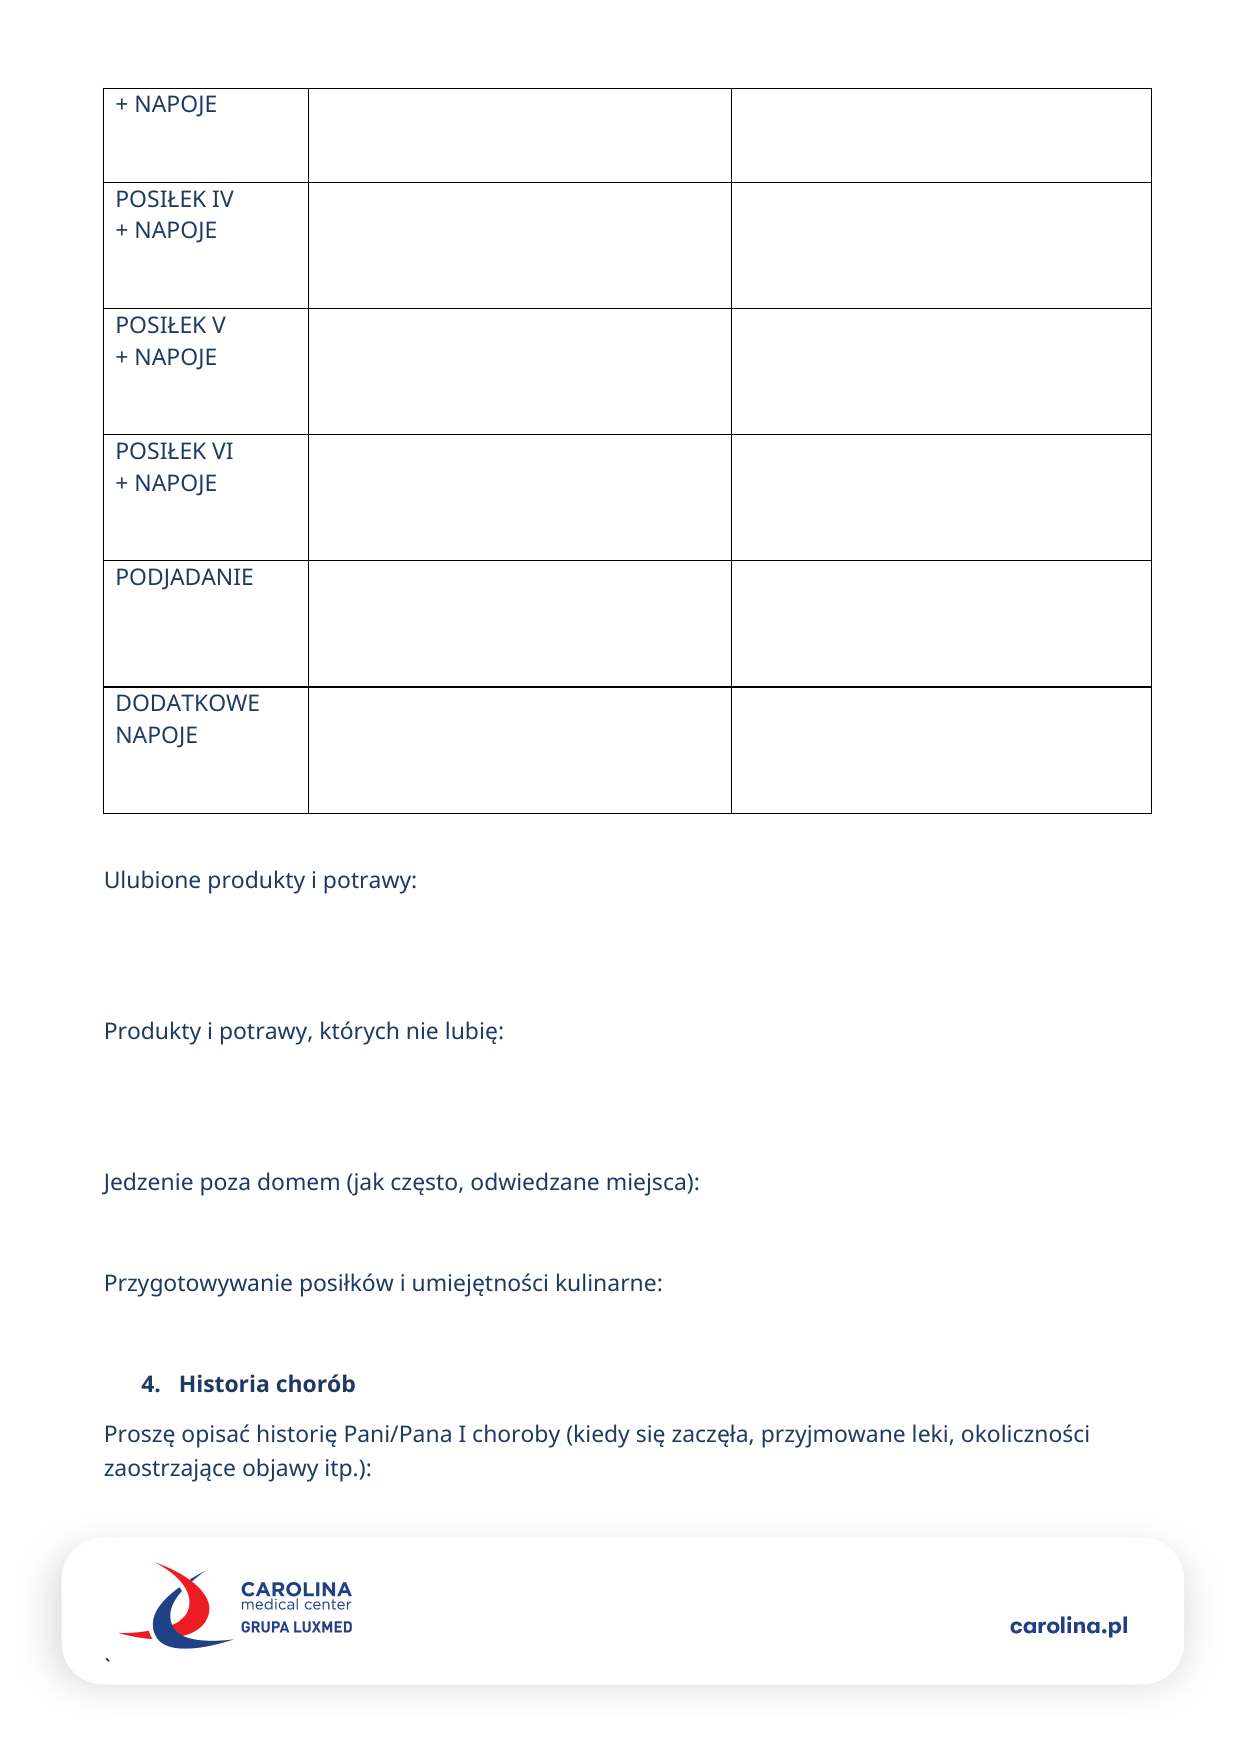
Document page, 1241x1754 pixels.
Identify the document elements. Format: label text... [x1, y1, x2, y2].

table_cell [732, 183, 1151, 308]
list Historia chorób [141, 1368, 1152, 1399]
table_cell POSIŁEK III + NAPOJE [104, 89, 308, 182]
table_cell POSIŁEK VI + NAPOJE [104, 435, 308, 560]
picture [0, 1498, 1240, 1742]
text Jedzenie poza domem (jak często, odwiedzane miejsca): [103, 1166, 1152, 1198]
table_cell DODATKOWE NAPOJE [104, 688, 308, 812]
table_cell [732, 561, 1151, 686]
table_cell [732, 688, 1151, 812]
table_cell POSIŁEK V + NAPOJE [104, 309, 308, 434]
table_cell POSIŁEK IV + NAPOJE [104, 183, 308, 308]
text Ulubione produkty i potrawy: [103, 864, 1152, 895]
table_cell [309, 435, 731, 560]
text Przygotowywanie posiłków i umiejętności kulinarne: [103, 1267, 1152, 1298]
table_cell [309, 309, 731, 434]
text Proszę opisać historię Pani/Pana I choroby (kiedy się zaczęła, przyjmowane leki, okoliczności zaostrzające objawy itp.): [103, 1418, 1152, 1483]
text Produkty i potrawy, których nie lubię: [103, 1015, 1152, 1046]
table_cell [732, 309, 1151, 434]
table_cell [309, 561, 731, 686]
table_cell [309, 688, 731, 812]
table_cell PODJADANIE [104, 561, 308, 686]
table_cell [309, 183, 731, 308]
table_cell [309, 89, 731, 182]
table_cell [732, 435, 1151, 560]
table_cell [732, 89, 1151, 182]
